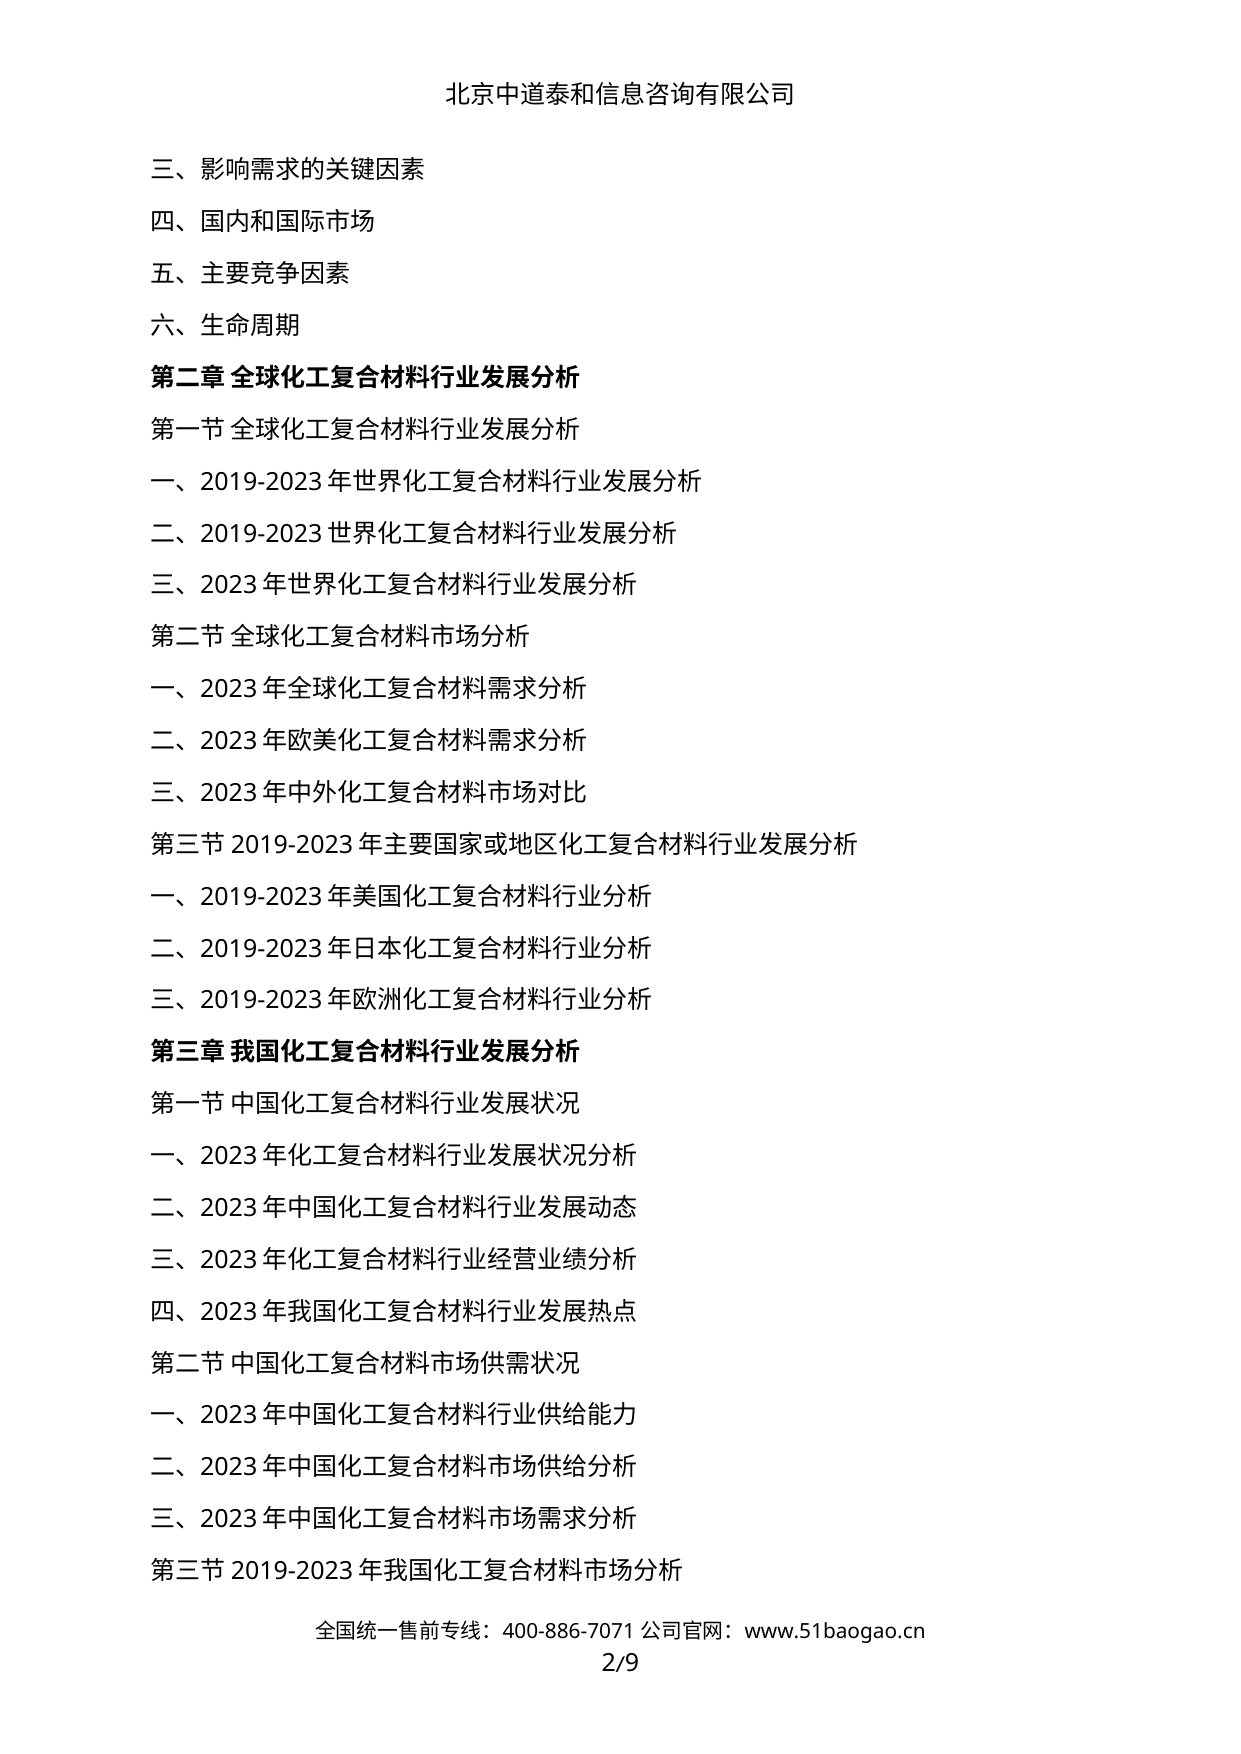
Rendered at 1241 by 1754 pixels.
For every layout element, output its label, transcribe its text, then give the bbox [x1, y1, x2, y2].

text 第三节 2019-2023年主要国家或地区化工复合材料行业发展分析 [150, 824, 1090, 861]
text 第一节 中国化工复合材料行业发展状况 [150, 1084, 1090, 1120]
text 二、2023年中国化工复合材料行业发展动态 [150, 1187, 1090, 1224]
text 第一节 全球化工复合材料行业发展分析 [150, 409, 1090, 446]
text 二、2019-2023世界化工复合材料行业发展分析 [150, 513, 1090, 549]
text 三、2023年中国化工复合材料市场需求分析 [150, 1499, 1090, 1535]
text 一、2023年全球化工复合材料需求分析 [150, 669, 1090, 705]
text 第二节 中国化工复合材料市场供需状况 [150, 1343, 1090, 1379]
text 五、主要竞争因素 [150, 254, 1090, 290]
text 二、2019-2023年日本化工复合材料行业分析 [150, 928, 1090, 964]
text 三、2023年中外化工复合材料市场对比 [150, 772, 1090, 809]
text 三、影响需求的关键因素 [150, 150, 1090, 186]
text 一、2019-2023年美国化工复合材料行业分析 [150, 876, 1090, 912]
text 六、生命周期 [150, 306, 1090, 342]
text 一、2019-2023年世界化工复合材料行业发展分析 [150, 461, 1090, 497]
text 第二章 全球化工复合材料行业发展分析 [150, 357, 1090, 394]
text 四、2023年我国化工复合材料行业发展热点 [150, 1291, 1090, 1327]
text 一、2023年中国化工复合材料行业供给能力 [150, 1395, 1090, 1431]
text 第三章 我国化工复合材料行业发展分析 [150, 1032, 1090, 1068]
text 三、2019-2023年欧洲化工复合材料行业分析 [150, 980, 1090, 1016]
text 二、2023年中国化工复合材料市场供给分析 [150, 1447, 1090, 1483]
text 第三节 2019-2023年我国化工复合材料市场分析 [150, 1551, 1090, 1587]
text 四、国内和国际市场 [150, 202, 1090, 238]
text 三、2023年化工复合材料行业经营业绩分析 [150, 1239, 1090, 1276]
text 二、2023年欧美化工复合材料需求分析 [150, 721, 1090, 757]
text 第二节 全球化工复合材料市场分析 [150, 617, 1090, 653]
text 三、2023年世界化工复合材料行业发展分析 [150, 565, 1090, 601]
text 一、2023年化工复合材料行业发展状况分析 [150, 1136, 1090, 1172]
